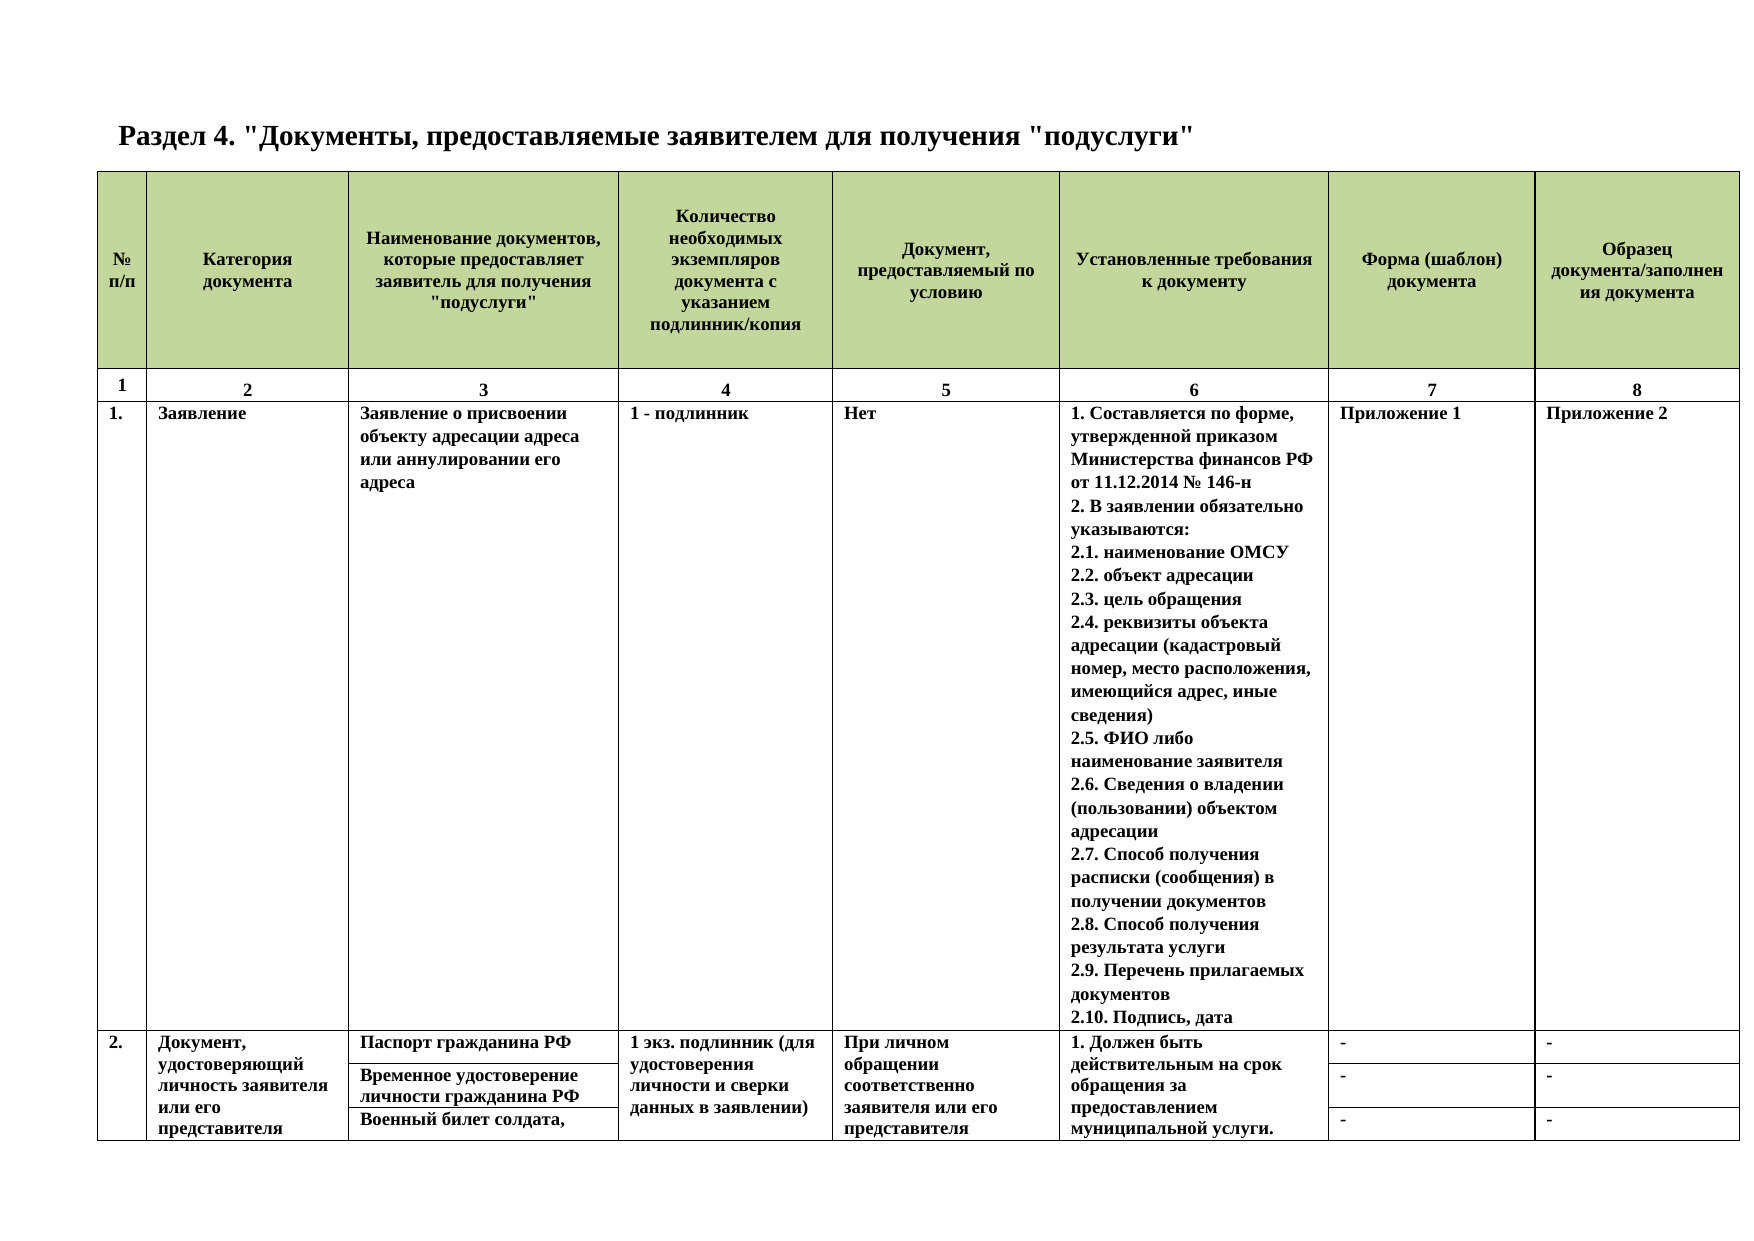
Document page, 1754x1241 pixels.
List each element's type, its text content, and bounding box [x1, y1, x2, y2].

table_header Наименование документов, которые предоставляет заявитель для получения "подуслуги" [349, 172, 618, 368]
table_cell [349, 1108, 618, 1139]
table_cell 1. Составляется по форме, утвержденной приказом Министерства финансов РФ от 11.12.2014 № 146-н 2. В заявлении обязательно указываются: 2.1. наименование ОМСУ 2.2. объект адресации 2.3. цель обращения 2.4. реквизиты объекта адресации (кадастровый номер, место расположения, имеющийся адрес, иные сведения) 2.5. ФИО либо наименование заявителя 2.6. Сведения о владении (пользовании) объектом адресации 2.7. Способ получения расписки (сообщения) в получении документов 2.8. Способ получения результата услуги 2.9. Перечень прилагаемых документов 2.10. Подпись, дата [1060, 402, 1328, 1030]
table_cell Нет [833, 402, 1059, 1030]
table_cell - [1536, 1064, 1739, 1107]
table_cell 1. Должен быть действительным на срок обращения за предоставлением муниципальной услуги. 2. Не должен содержать подчисток, приписок, зачеркнутых слов и других исправлений. 3. Не должен иметь повреждений, наличие которых не позволяет однозначно истолковать содержание. [1060, 1031, 1328, 1139]
table_cell - [1329, 1108, 1534, 1139]
table_cell 1 [98, 369, 146, 401]
table_header Категория документа [147, 172, 348, 368]
table_cell 1 - подлинник [619, 402, 832, 1030]
table_cell 7 [1329, 369, 1534, 401]
table_cell Паспорт гражданина РФ [349, 1031, 618, 1063]
table_header Образец документа/заполнения документа [1536, 172, 1739, 368]
table_cell 2. [98, 1031, 146, 1139]
table_cell 2 [147, 369, 348, 401]
table_cell - [1536, 1108, 1739, 1139]
table_cell 8 [1536, 369, 1739, 401]
table_header Форма (шаблон) документа [1329, 172, 1534, 368]
table_cell - [1329, 1031, 1534, 1063]
table_header Установленные требования к документу [1060, 172, 1328, 368]
table_cell Заявление [147, 402, 348, 1030]
table_cell 6 [1060, 369, 1328, 401]
table_cell - [1329, 1064, 1534, 1107]
table_cell 4 [619, 369, 832, 401]
table_cell Приложение 2 [1536, 402, 1739, 1030]
table_cell Документ, удостоверяющий личность заявителя или его представителя [147, 1031, 348, 1139]
table_cell Приложение 1 [1329, 402, 1534, 1030]
table_cell 3 [349, 369, 618, 401]
table_cell 1. [98, 402, 146, 1030]
text Раздел 4. "Документы, предоставляемые заявителем для получения "подуслуги" [118, 118, 1683, 152]
table_header Документ, предоставляемый по условию [833, 172, 1059, 368]
table_header № п/п [98, 172, 146, 368]
table_cell При личном обращении соответственно заявителя или его представителя [833, 1031, 1059, 1139]
table_cell 5 [833, 369, 1059, 401]
table_cell Временное удостоверение личности гражданина РФ [349, 1064, 618, 1107]
table_header Количество необходимых экземпляров документа с указанием подлинник/копия [619, 172, 832, 368]
table_cell Заявление о присвоении объекту адресации адреса или аннулировании его адреса [349, 402, 618, 1030]
table_cell 1 экз. подлинник (для удостоверения личности и сверки данных в заявлении) [619, 1031, 832, 1139]
table_cell - [1536, 1031, 1739, 1063]
